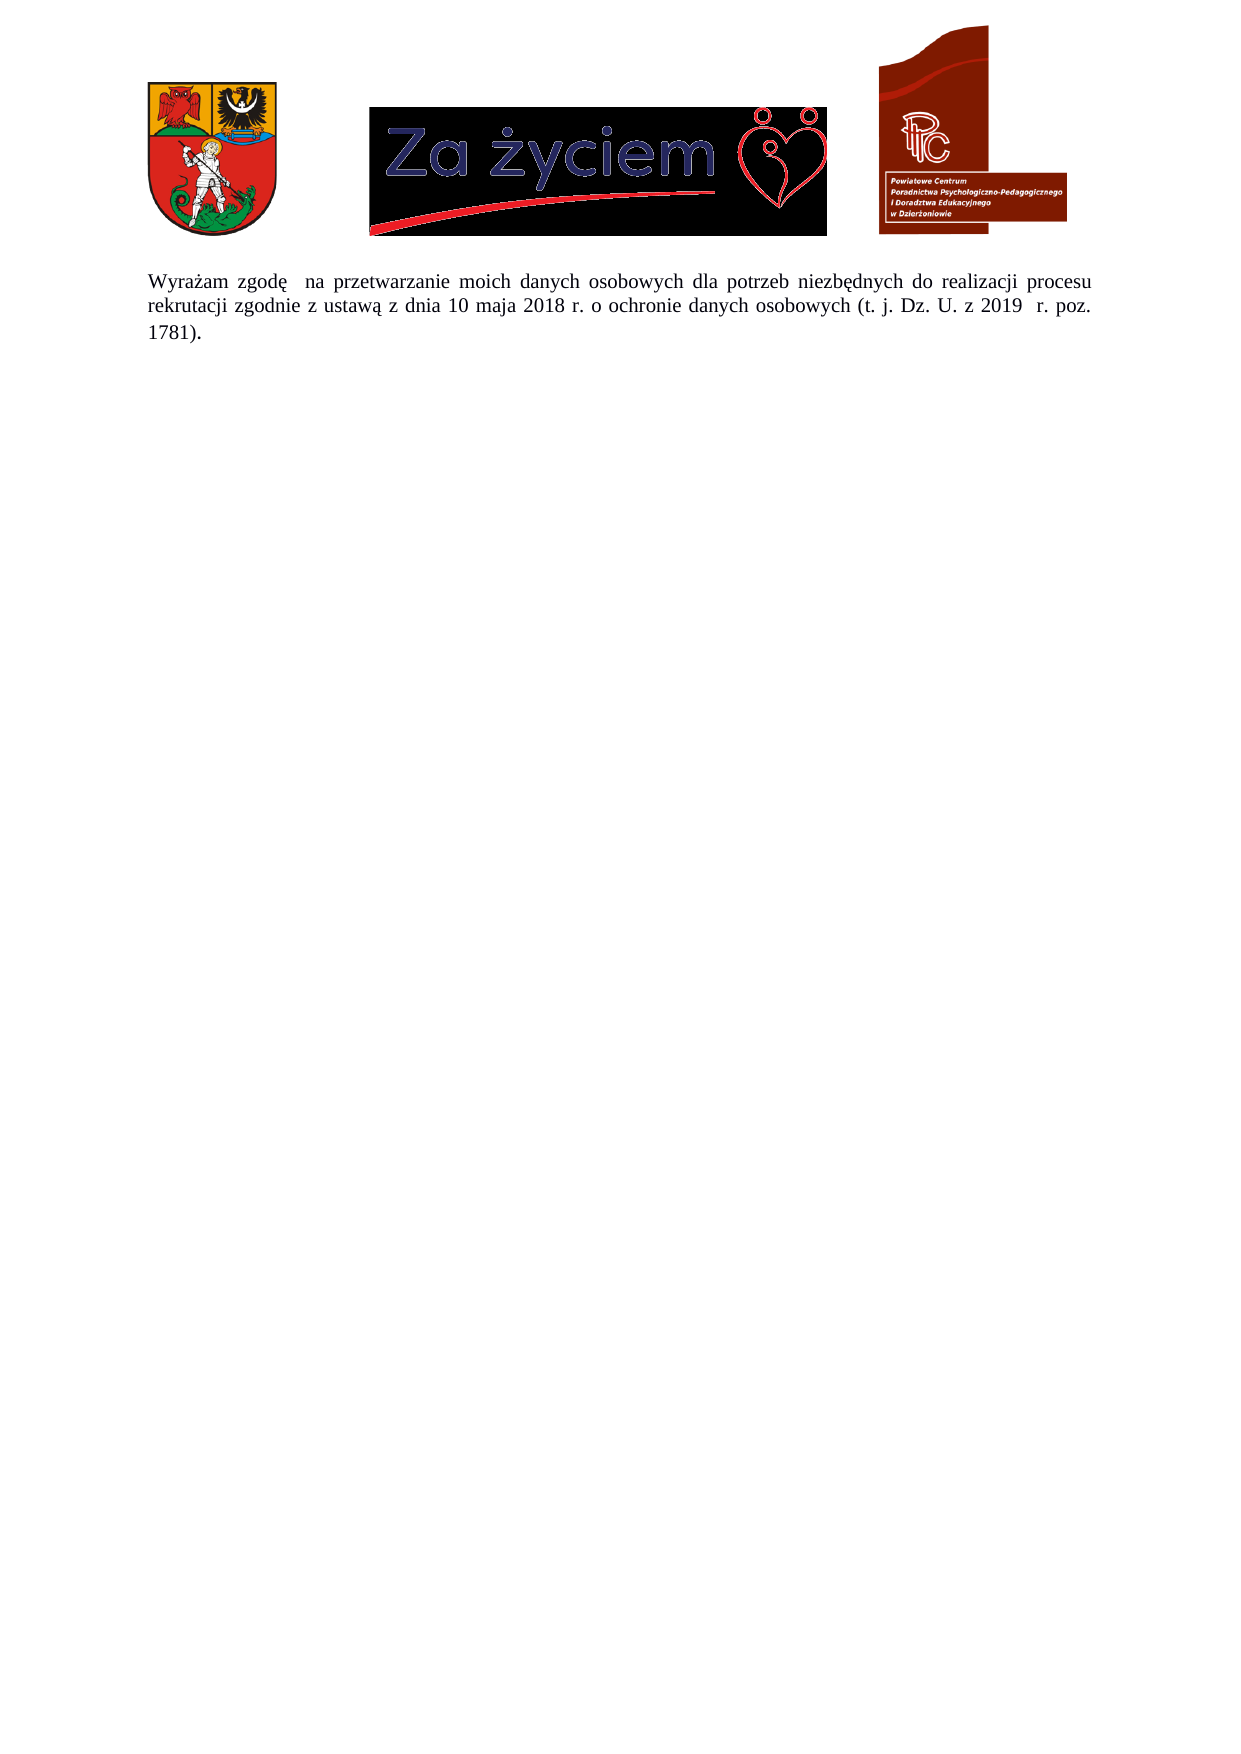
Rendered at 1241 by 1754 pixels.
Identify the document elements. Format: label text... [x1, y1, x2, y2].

text Wyrażam zgodę na przetwarzanie moich danych osobowych dla potrzeb niezbędnych do realizacji procesu rekrutacji zgodnie z ustawą z dnia 10 maja 2018 r. o ochronie danych osobowych (t. j. Dz. U. z 2019 r. poz. 1781). [148, 269, 1093, 345]
picture [147, 82, 277, 236]
picture [876, 25, 1069, 236]
